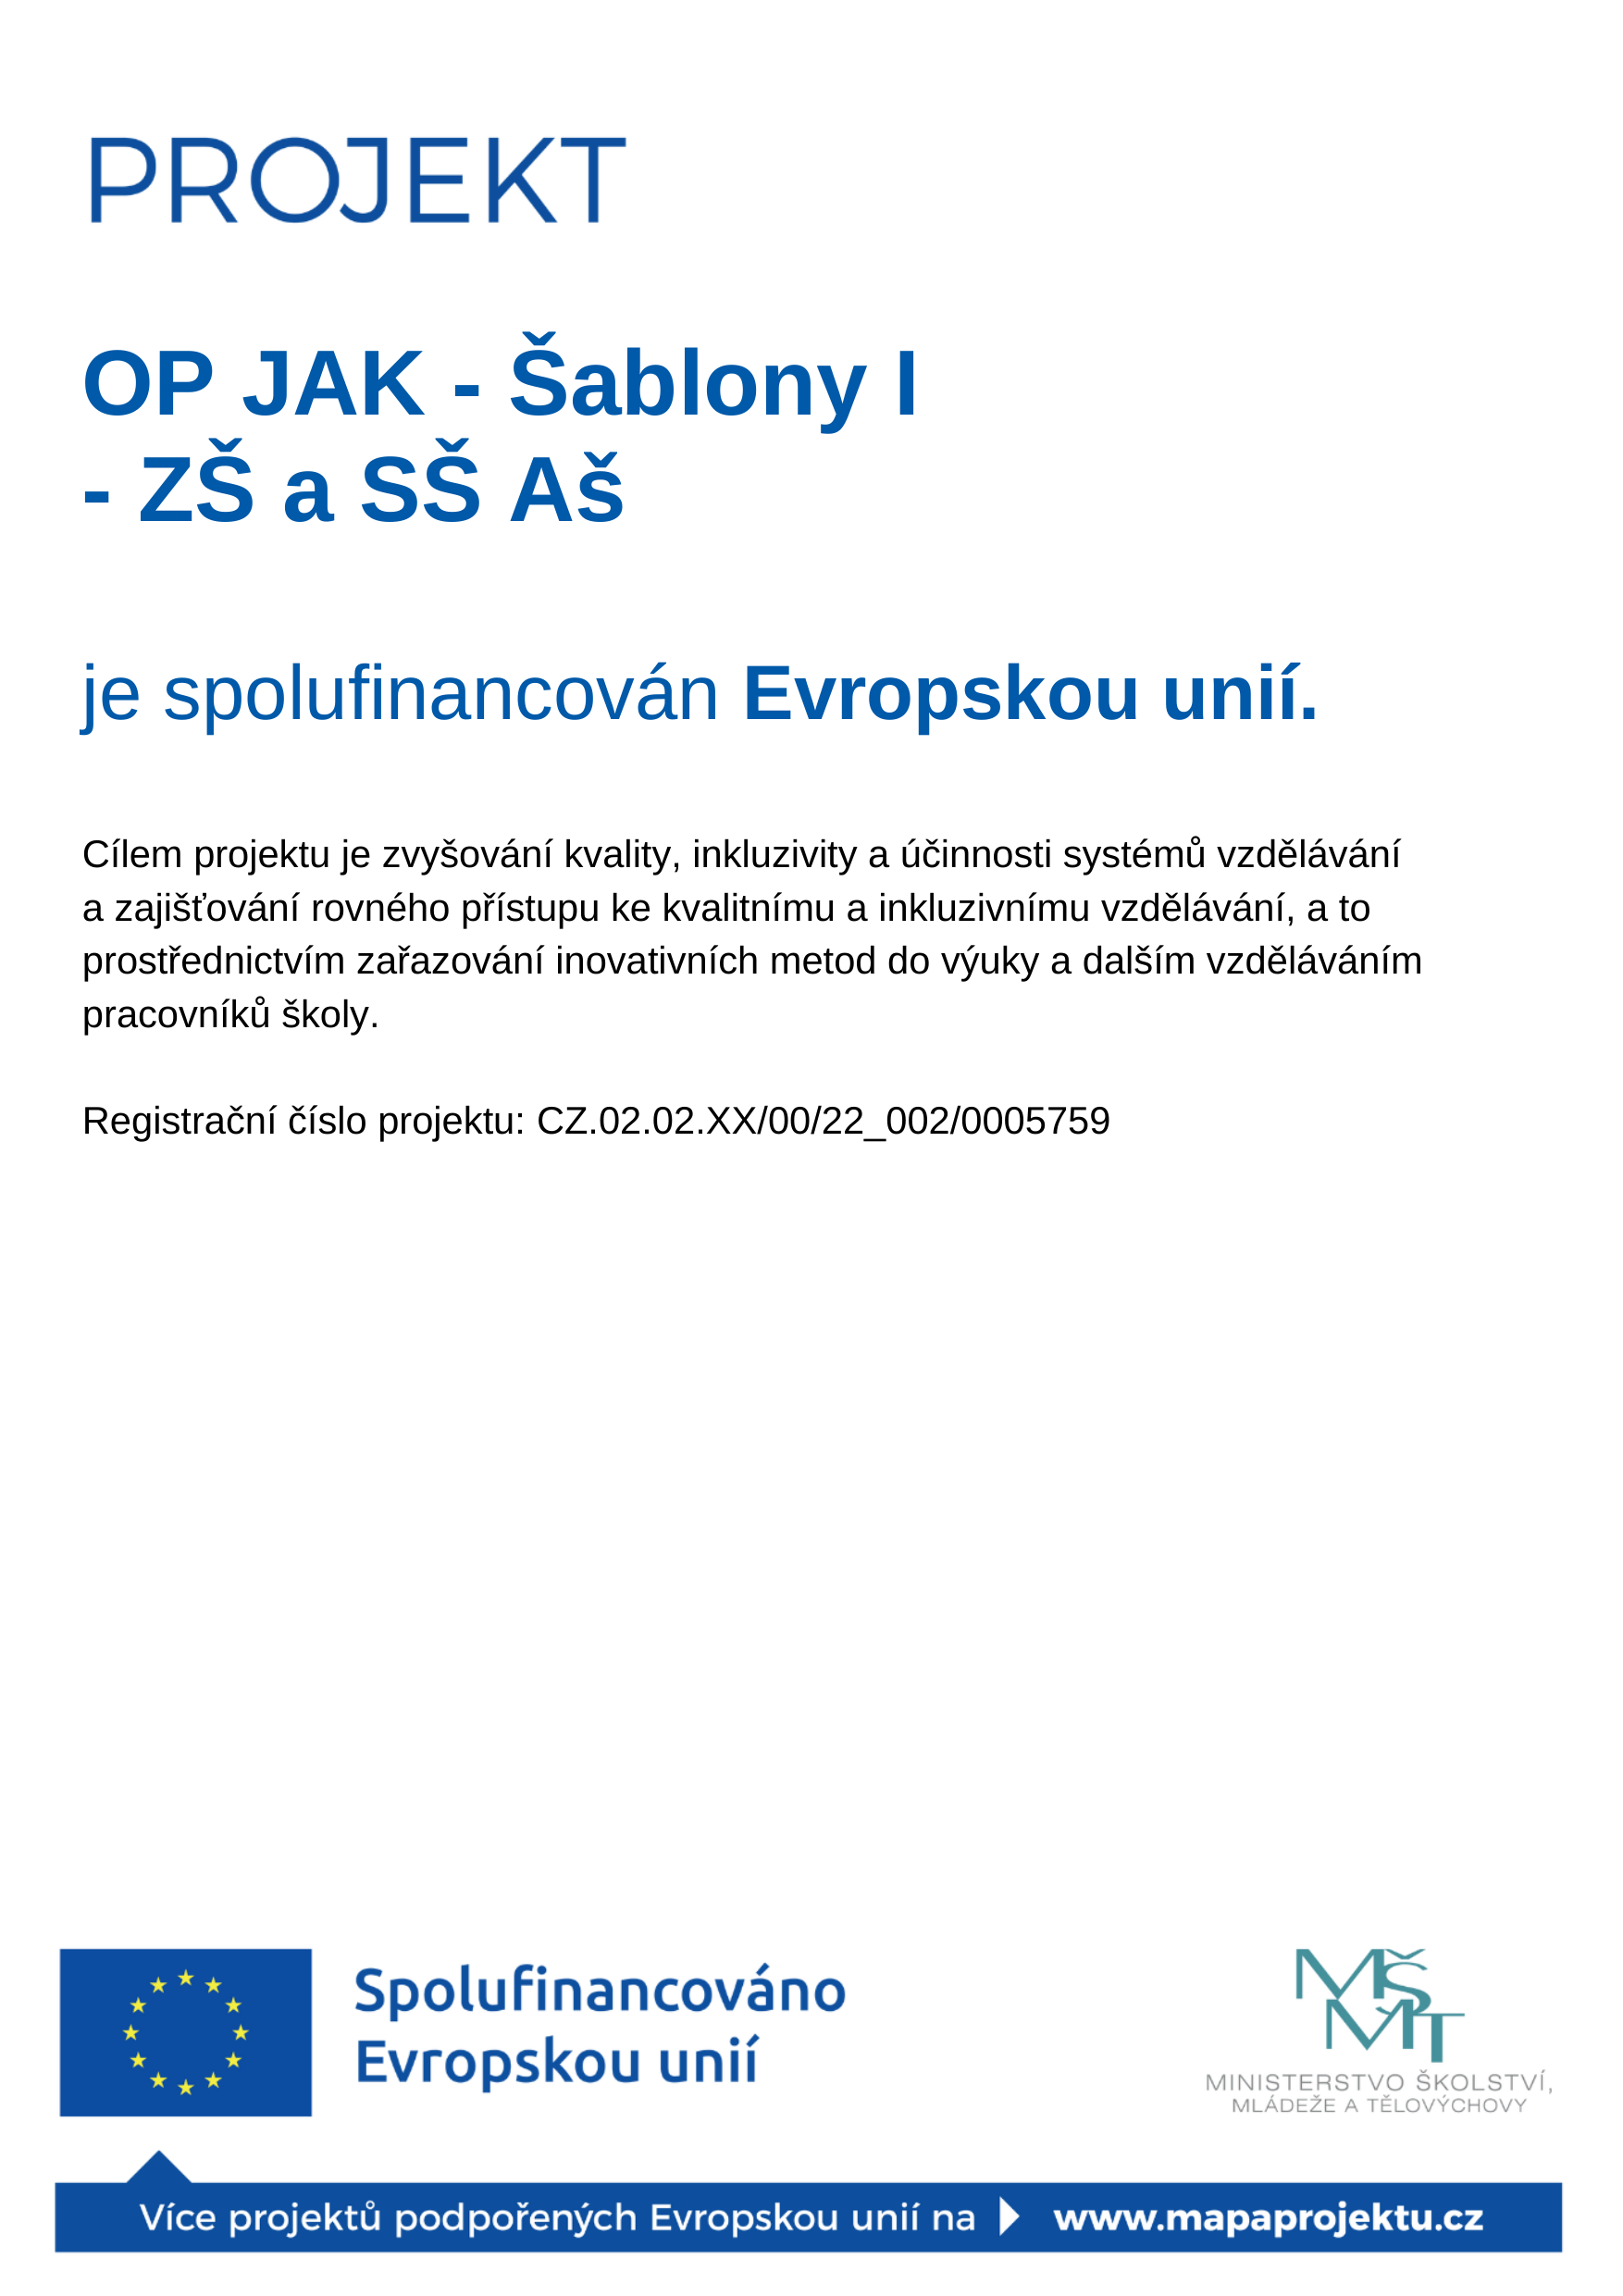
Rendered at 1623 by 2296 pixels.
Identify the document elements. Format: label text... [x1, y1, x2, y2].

text - ZŠ a SŠ Aš [82, 434, 1519, 540]
text Registrační číslo projektu: CZ.02.02.XX/00/22_002/0005759 [82, 1098, 1519, 1142]
text OP JAK - Šablony I [82, 328, 1519, 434]
text Cílem projektu je zvyšování kvality, inkluzivity a účinnosti systémů vzdělávání [82, 832, 1519, 876]
text je spolufinancován Evropskou unií. [82, 647, 1519, 736]
picture [0, 3, 1619, 2294]
text a zajišťování rovného přístupu ke kvalitnímu a inkluzivnímu vzdělávání, a to prostřednictvím zařazování inovativních metod do výuky a dalším vzděláváním pracovníků školy. [82, 885, 1519, 1036]
